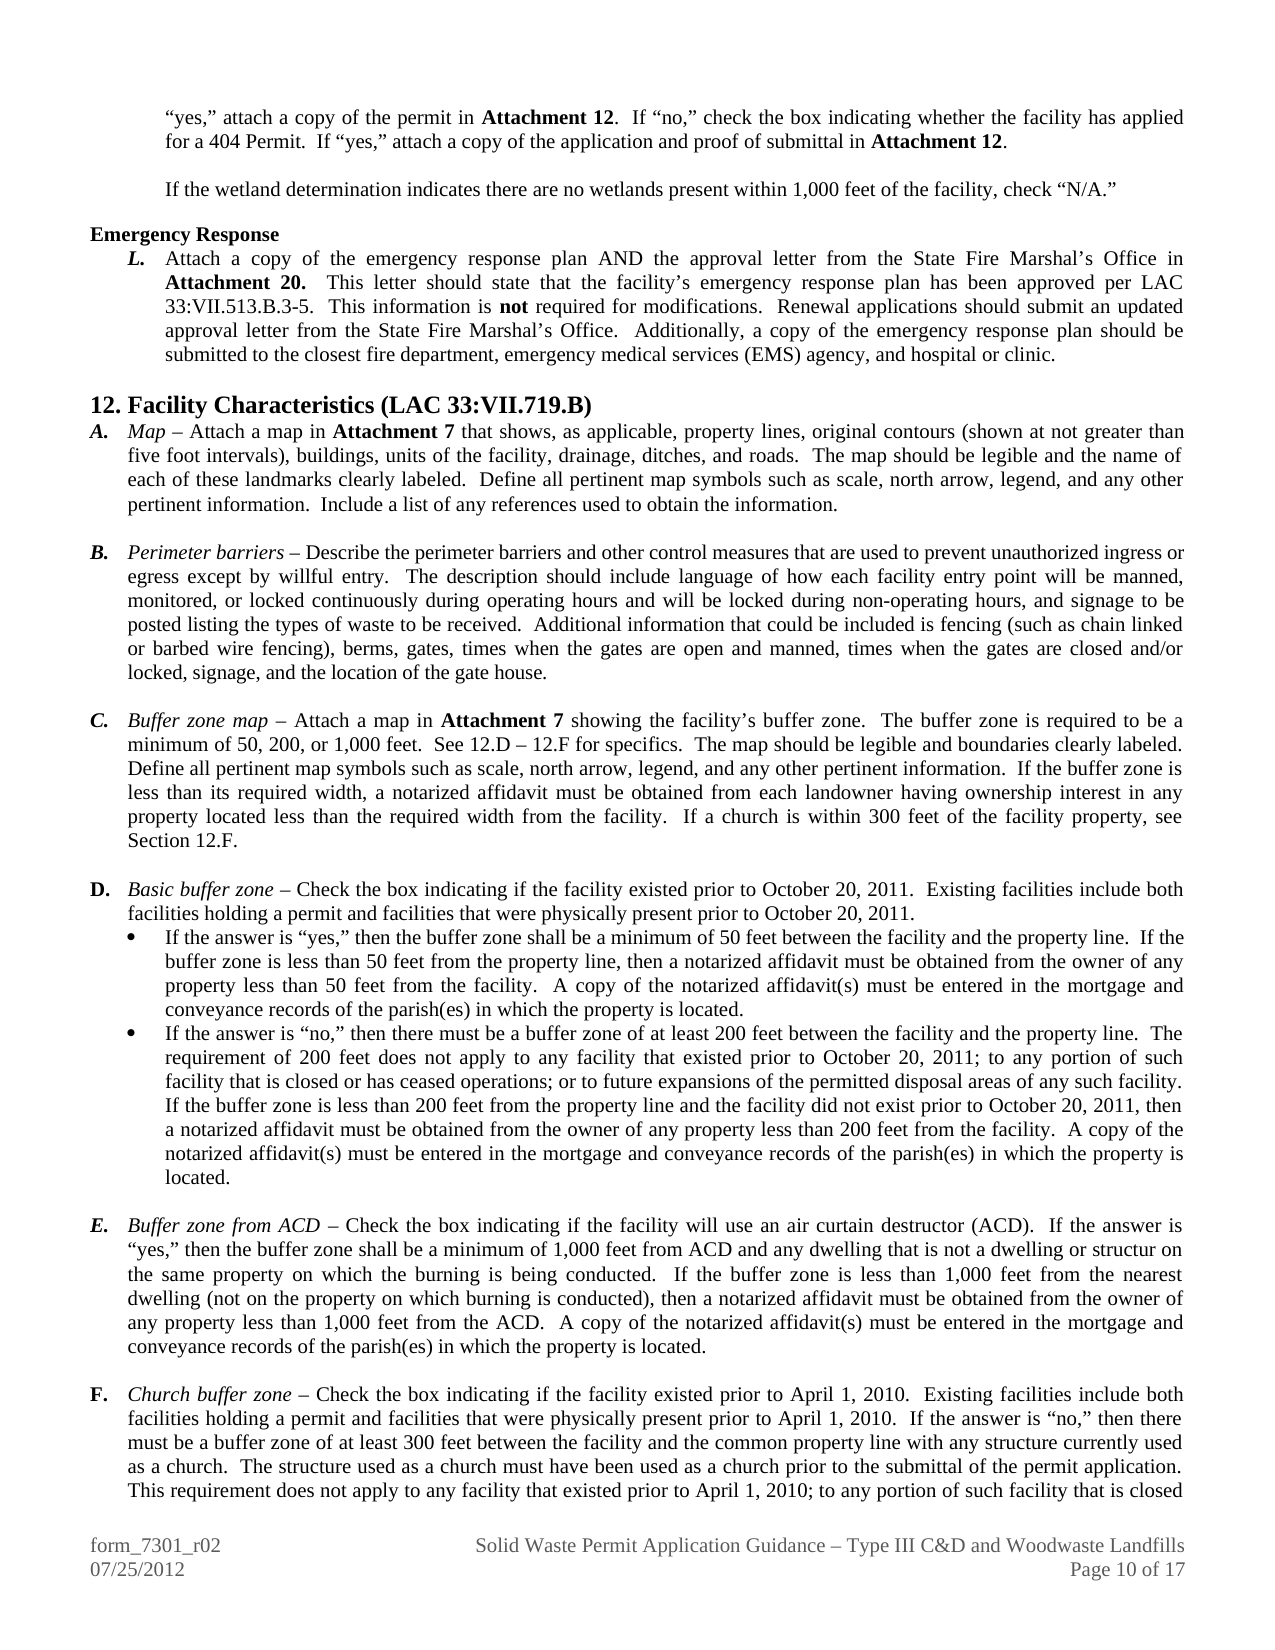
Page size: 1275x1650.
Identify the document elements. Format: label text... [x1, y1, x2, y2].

list If the answer is “yes,” then the buffer zone shall be a minimum of 50 feet between the facility and the property line. If the buffer zone is less than 50 feet from the property line, then a notarized affidavit must be obtained from the owner of any property less than 50 feet from the facility. A copy of the notarized affidavit(s) must be entered in the mortgage and conveyance records of the parish(es) in which the property is located. [127, 924, 1185, 1021]
text If the wetland determination indicates there are no wetlands present within 1,000 feet of the facility, check “N/A.” [90, 177, 1185, 201]
list Facility Characteristics (LAC 33:VII.719.B) [90, 391, 1185, 419]
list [90, 1382, 1185, 1502]
list Map – Attach a map in Attachment 7 that shows, as applicable, property lines, original contours (shown at not greater than five foot intervals), buildings, units of the facility, drainage, ditches, and roads. The map should be legible and the name of each of these landmarks clearly labeled. Define all pertinent map symbols such as scale, north arrow, legend, and any other pertinent information. Include a list of any references used to obtain the information. [90, 419, 1185, 516]
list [127, 105, 1185, 153]
text Emergency Response [90, 222, 1185, 246]
list Perimeter barriers – Describe the perimeter barriers and other control measures that are used to prevent unauthorized ingress or egress except by willful entry. The description should include language of how each facility entry point will be manned, monitored, or locked continuously during operating hours and will be locked during non-operating hours, and signage to be posted listing the types of waste to be received. Additional information that could be included is fencing (such as chain linked or barbed wire fencing), berms, gates, times when the gates are open and manned, times when the gates are closed and/or locked, signage, and the location of the gate house. [90, 539, 1185, 684]
list Basic buffer zone – Check the box indicating if the facility existed prior to October 20, 2011. Existing facilities include both facilities holding a permit and facilities that were physically present prior to October 20, 2011. [90, 876, 1185, 924]
list Attach a copy of the emergency response plan AND the approval letter from the State Fire Marshal’s Office in Attachment 20. This letter should state that the facility’s emergency response plan has been approved per LAC 33:VII.513.B.3-5. This information is not required for modifications. Renewal applications should submit an updated approval letter from the State Fire Marshal’s Office. Additionally, a copy of the emergency response plan should be submitted to the closest fire department, emergency medical services (EMS) agency, and hospital or clinic. [127, 246, 1185, 366]
list Buffer zone from ACD – Check the box indicating if the facility will use an air curtain destructor (ACD). If the answer is “yes,” then the buffer zone shall be a minimum of 1,000 feet from ACD and any dwelling that is not a dwelling or structur on the same property on which the burning is being conducted. If the buffer zone is less than 1,000 feet from the nearest dwelling (not on the property on which burning is conducted), then a notarized affidavit must be obtained from the owner of any property less than 1,000 feet from the ACD. A copy of the notarized affidavit(s) must be entered in the mortgage and conveyance records of the parish(es) in which the property is located. [90, 1213, 1185, 1358]
list Buffer zone map – Attach a map in Attachment 7 showing the facility’s buffer zone. The buffer zone is required to be a minimum of 50, 200, or 1,000 feet. See 12.D – 12.F for specifics. The map should be legible and boundaries clearly labeled. Define all pertinent map symbols such as scale, north arrow, legend, and any other pertinent information. If the buffer zone is less than its required width, a notarized affidavit must be obtained from each landowner having ownership interest in any property located less than the required width from the facility. If a church is within 300 feet of the facility property, see Section 12.F. [90, 708, 1185, 852]
list If the answer is “no,” then there must be a buffer zone of at least 200 feet between the facility and the property line. The requirement of 200 feet does not apply to any facility that existed prior to October 20, 2011; to any portion of such facility that is closed or has ceased operations; or to future expansions of the permitted disposal areas of any such facility. If the buffer zone is less than 200 feet from the property line and the facility did not exist prior to October 20, 2011, then a notarized affidavit must be obtained from the owner of any property less than 200 feet from the facility. A copy of the notarized affidavit(s) must be entered in the mortgage and conveyance records of the parish(es) in which the property is located. [127, 1021, 1185, 1189]
